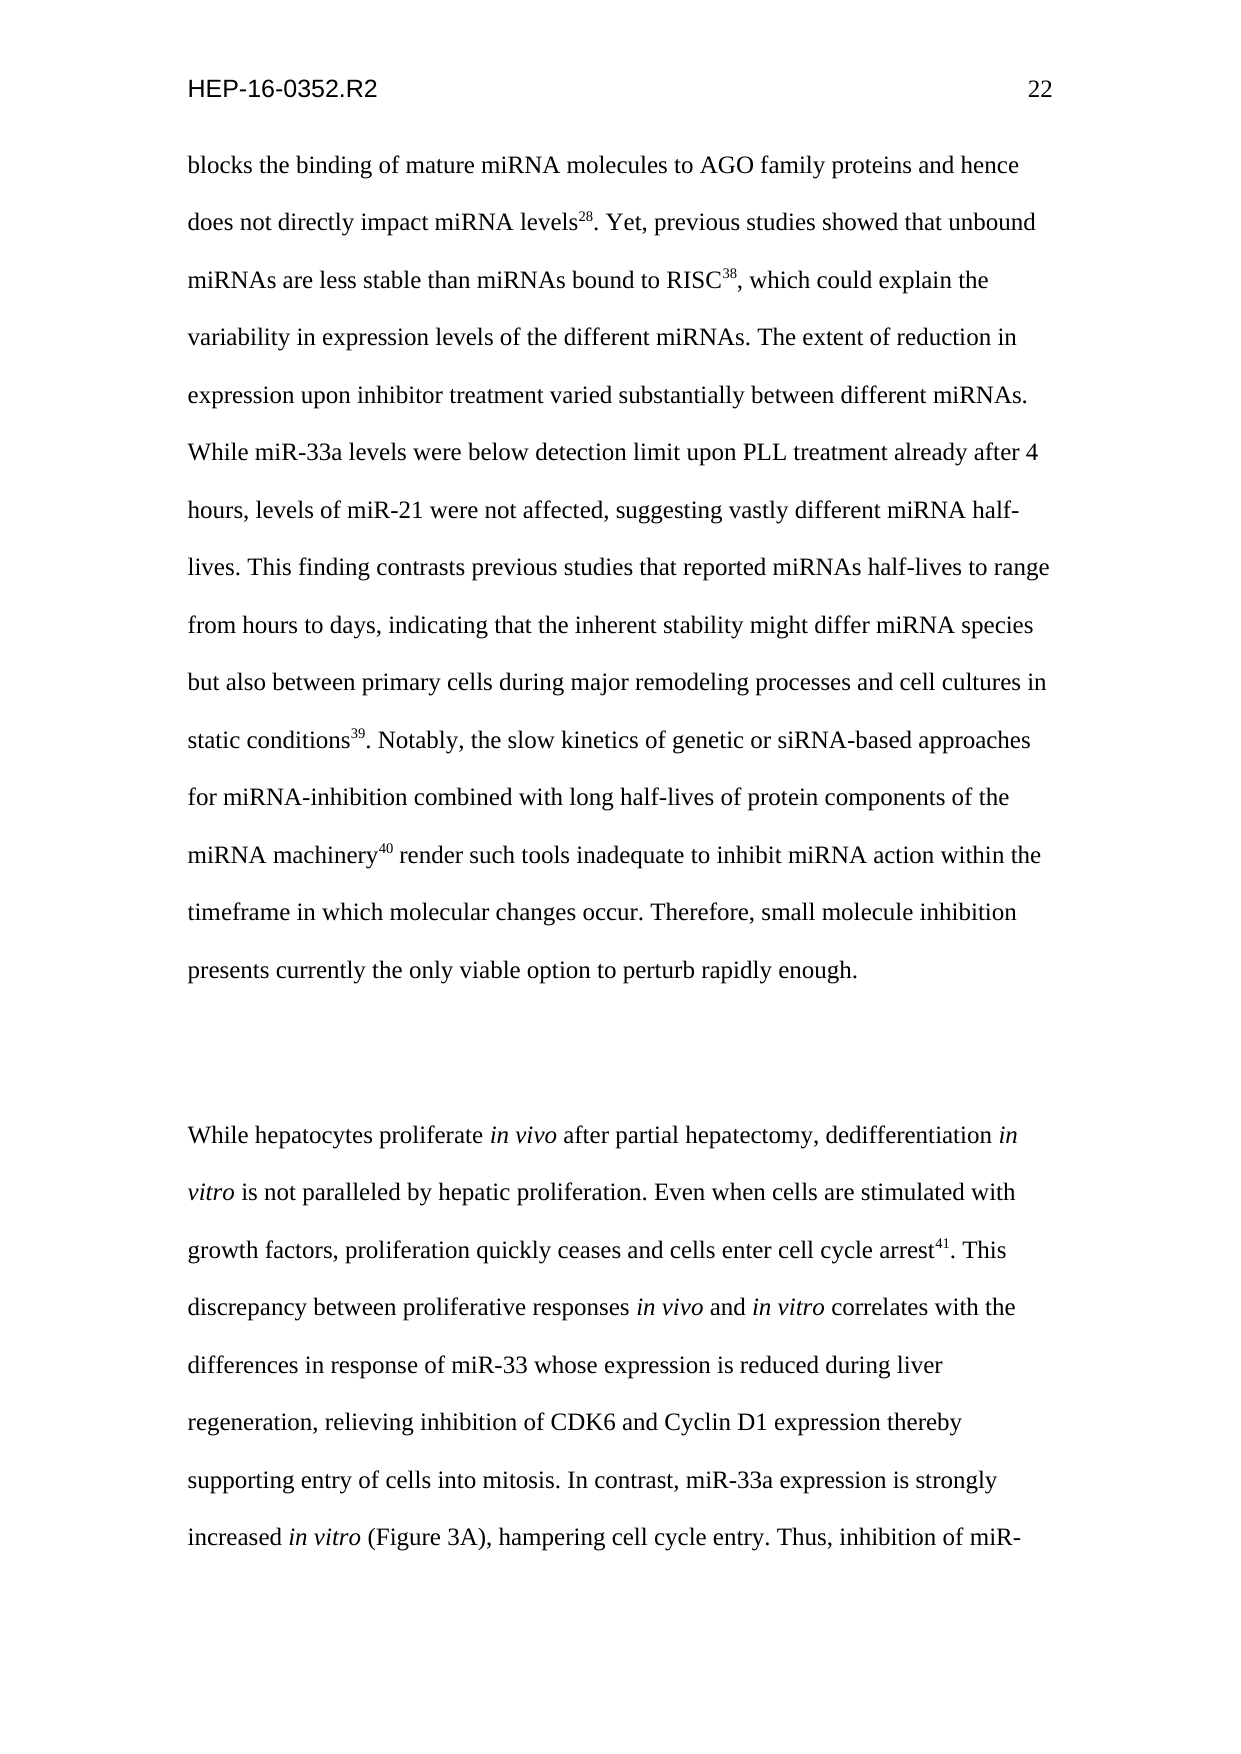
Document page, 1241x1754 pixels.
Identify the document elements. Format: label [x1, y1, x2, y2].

text [187, 1120, 1053, 1551]
text [187, 150, 1053, 984]
